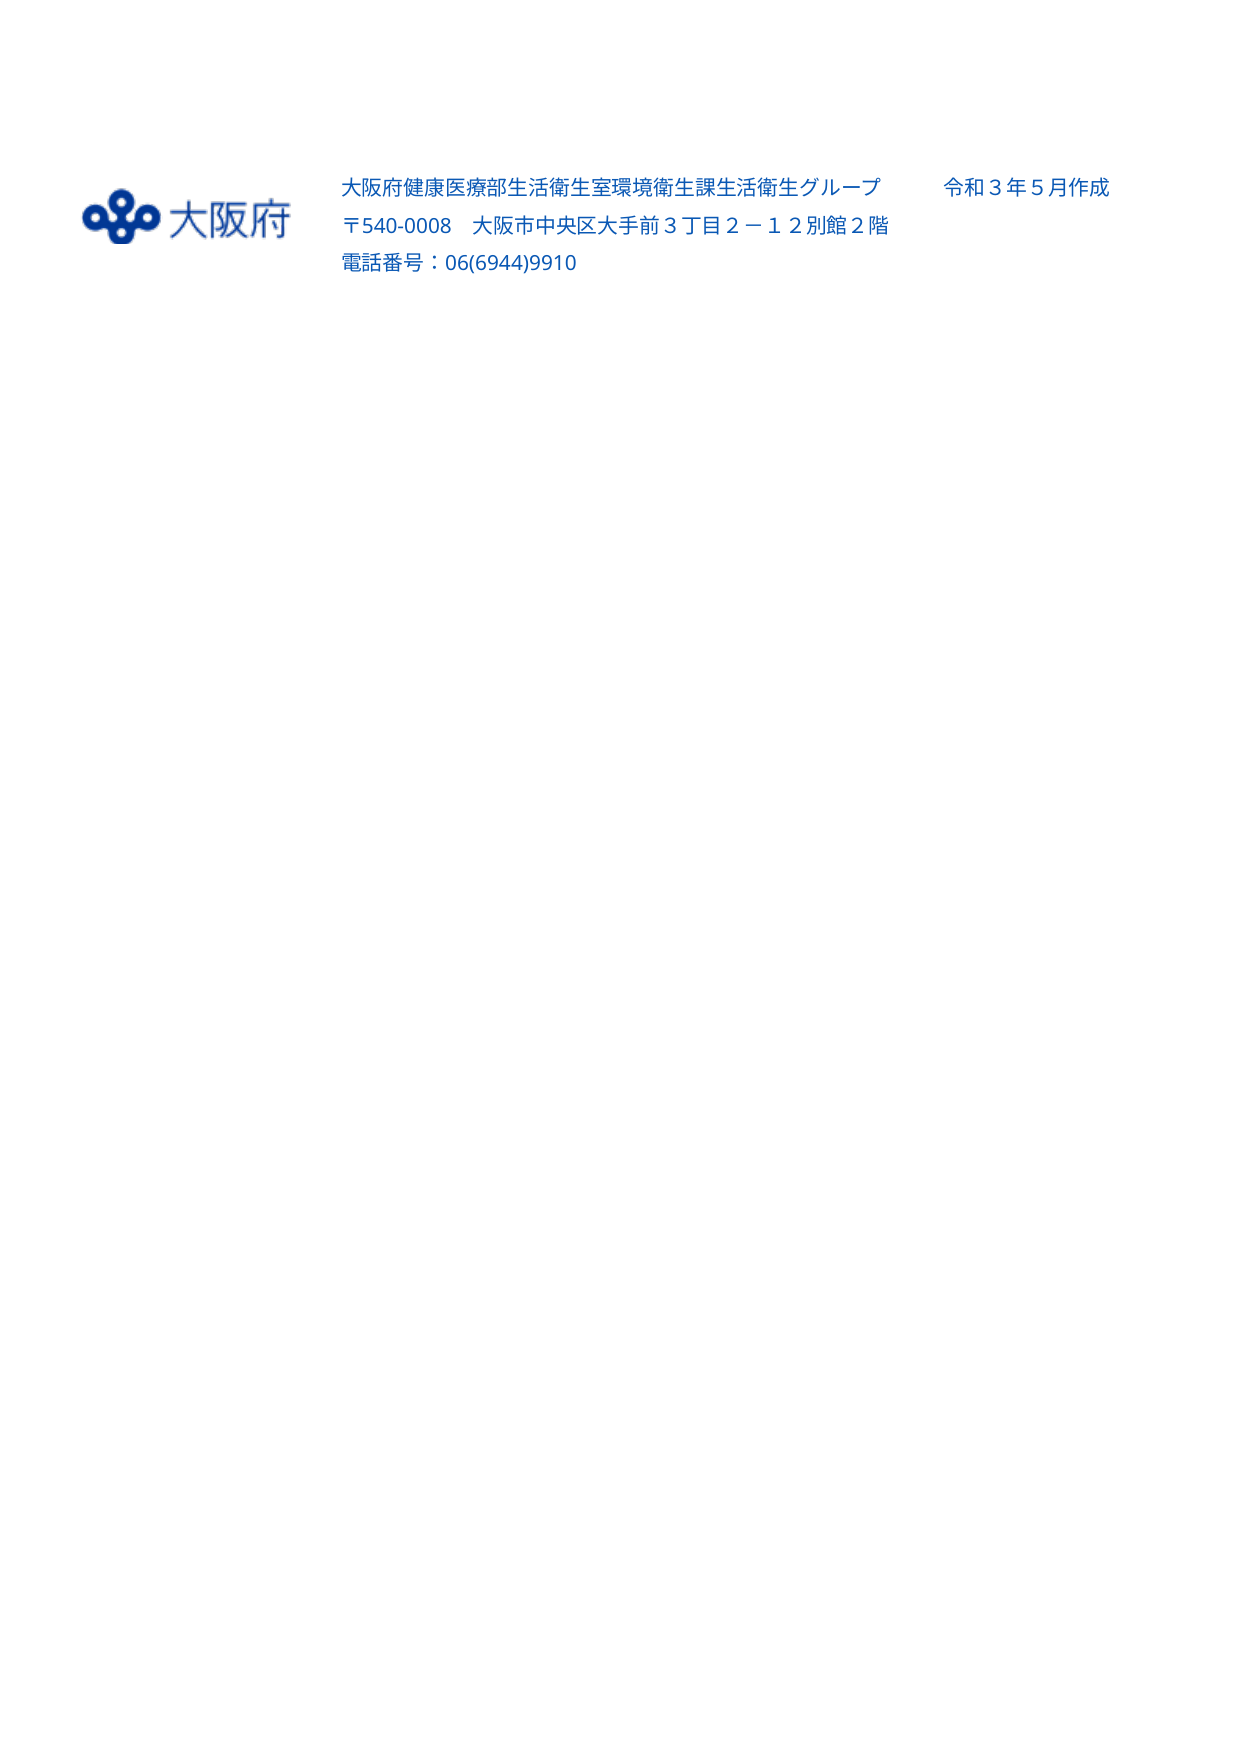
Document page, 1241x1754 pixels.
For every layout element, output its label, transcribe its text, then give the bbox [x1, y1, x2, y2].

text 大阪府健康医療部生活衛生室環境衛生課生活衛生グループ 令和３年５月作成 [341, 168, 1211, 205]
text 〒540-0008 大阪市中央区大手前３丁目２－１２別館２階 [341, 205, 1211, 243]
text 電話番号：06(6944)9910 [341, 243, 1211, 280]
